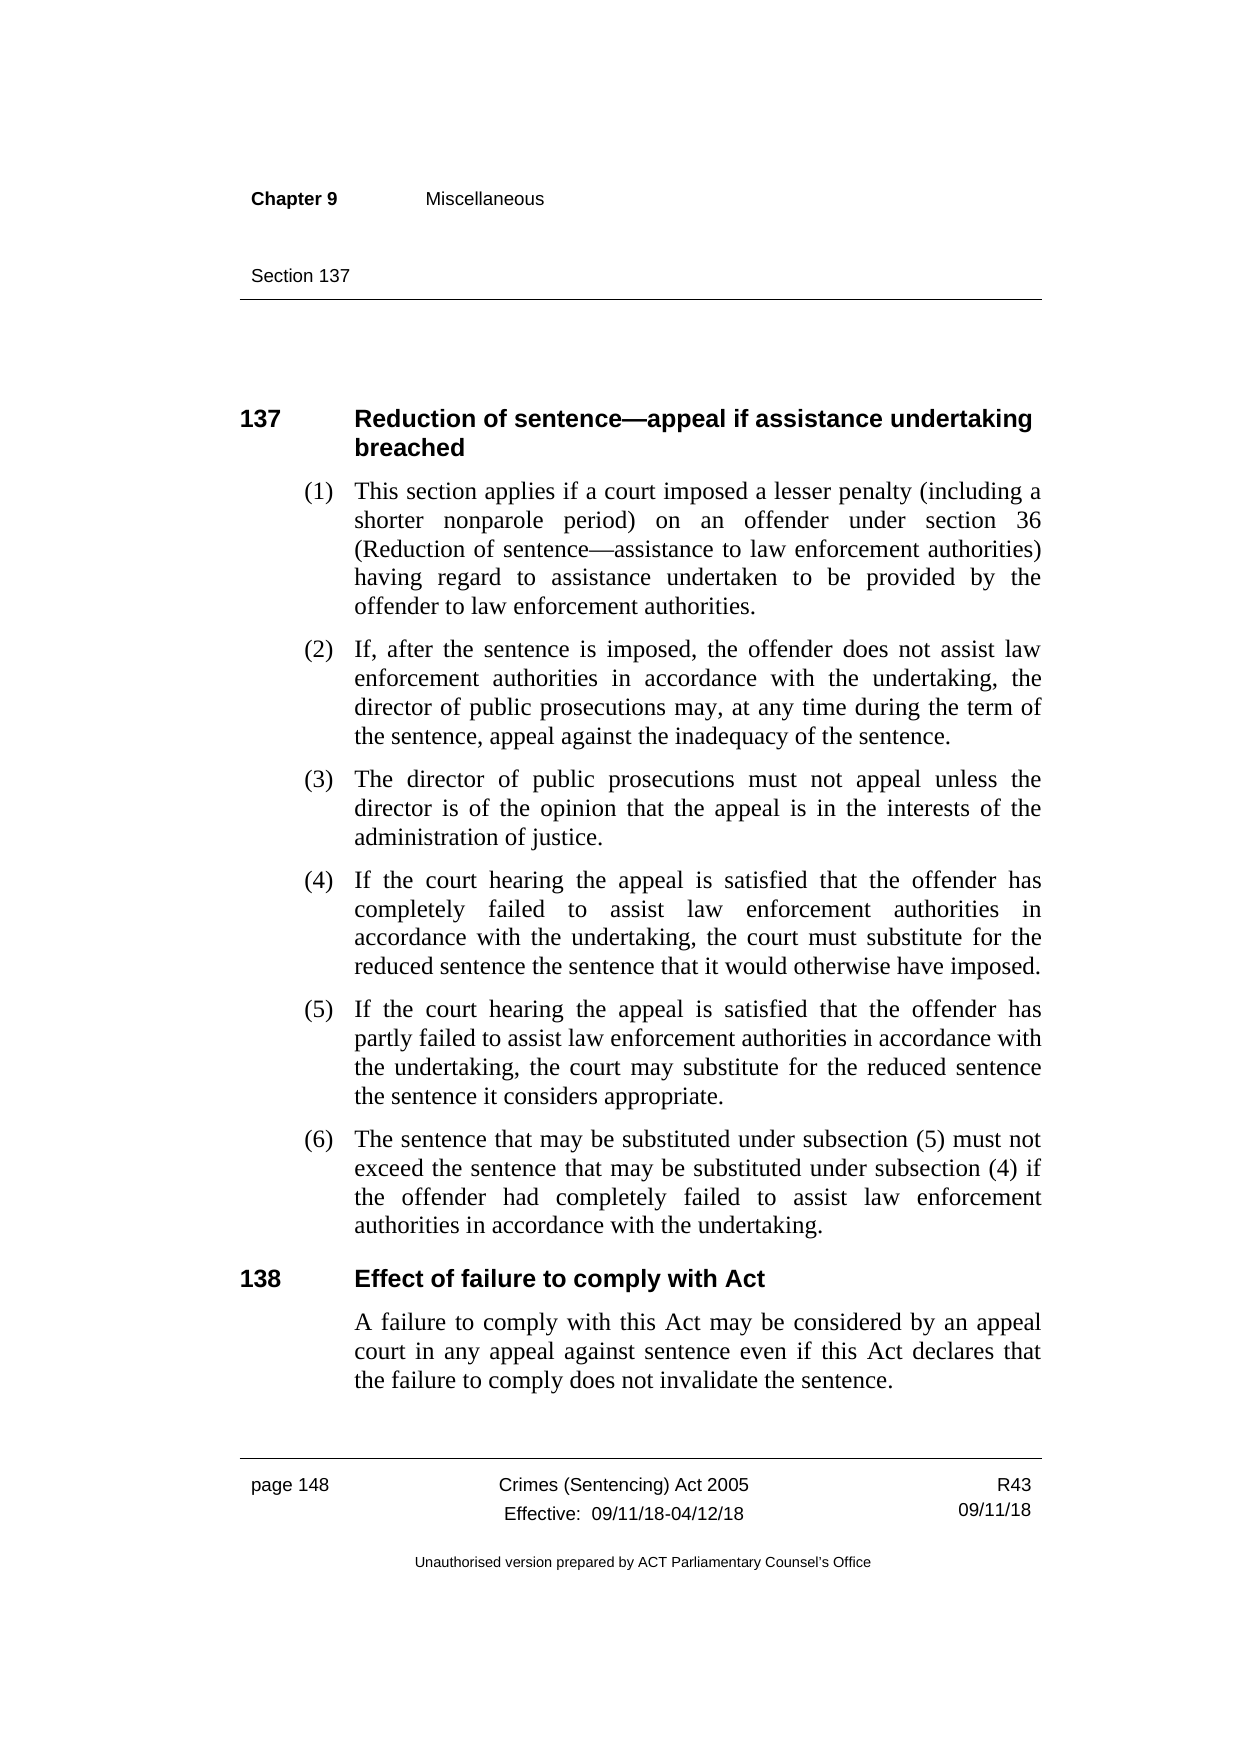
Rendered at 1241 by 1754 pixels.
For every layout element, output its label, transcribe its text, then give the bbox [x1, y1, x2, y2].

text 137 Reduction of sentence—appeal if assistance undertaking breached [239, 404, 1042, 462]
text (2) If, after the sentence is imposed, the offender does not assist law enforcement authorities in accordance with the undertaking, the director of public prosecutions may, at any time during the term of the sentence, appeal against the inadequacy of the sentence. [239, 634, 1042, 749]
text (6) The sentence that may be substituted under subsection (5) must not exceed the sentence that may be substituted under subsection (4) if the offender had completely failed to assist law enforcement authorities in accordance with the undertaking. [239, 1124, 1042, 1239]
text (5) If the court hearing the appeal is satisfied that the offender has partly failed to assist law enforcement authorities in accordance with the undertaking, the court may substitute for the reduced sentence the sentence it considers appropriate. [239, 994, 1042, 1109]
text 138 Effect of failure to comply with Act [239, 1264, 1042, 1293]
text (1) This section applies if a court imposed a lesser penalty (including a shorter nonparole period) on an offender under section 36 (Reduction of sentence—assistance to law enforcement authorities) having regard to assistance undertaken to be provided by the offender to law enforcement authorities. [239, 476, 1042, 620]
text (3) The director of public prosecutions must not appeal unless the director is of the opinion that the appeal is in the interests of the administration of justice. [239, 764, 1042, 850]
text A failure to comply with this Act may be considered by an appeal court in any appeal against sentence even if this Act declares that the failure to comply does not invalidate the sentence. [354, 1307, 1042, 1394]
text (4) If the court hearing the appeal is satisfied that the offender has completely failed to assist law enforcement authorities in accordance with the undertaking, the court must substitute for the reduced sentence the sentence that it would otherwise have imposed. [239, 865, 1042, 980]
